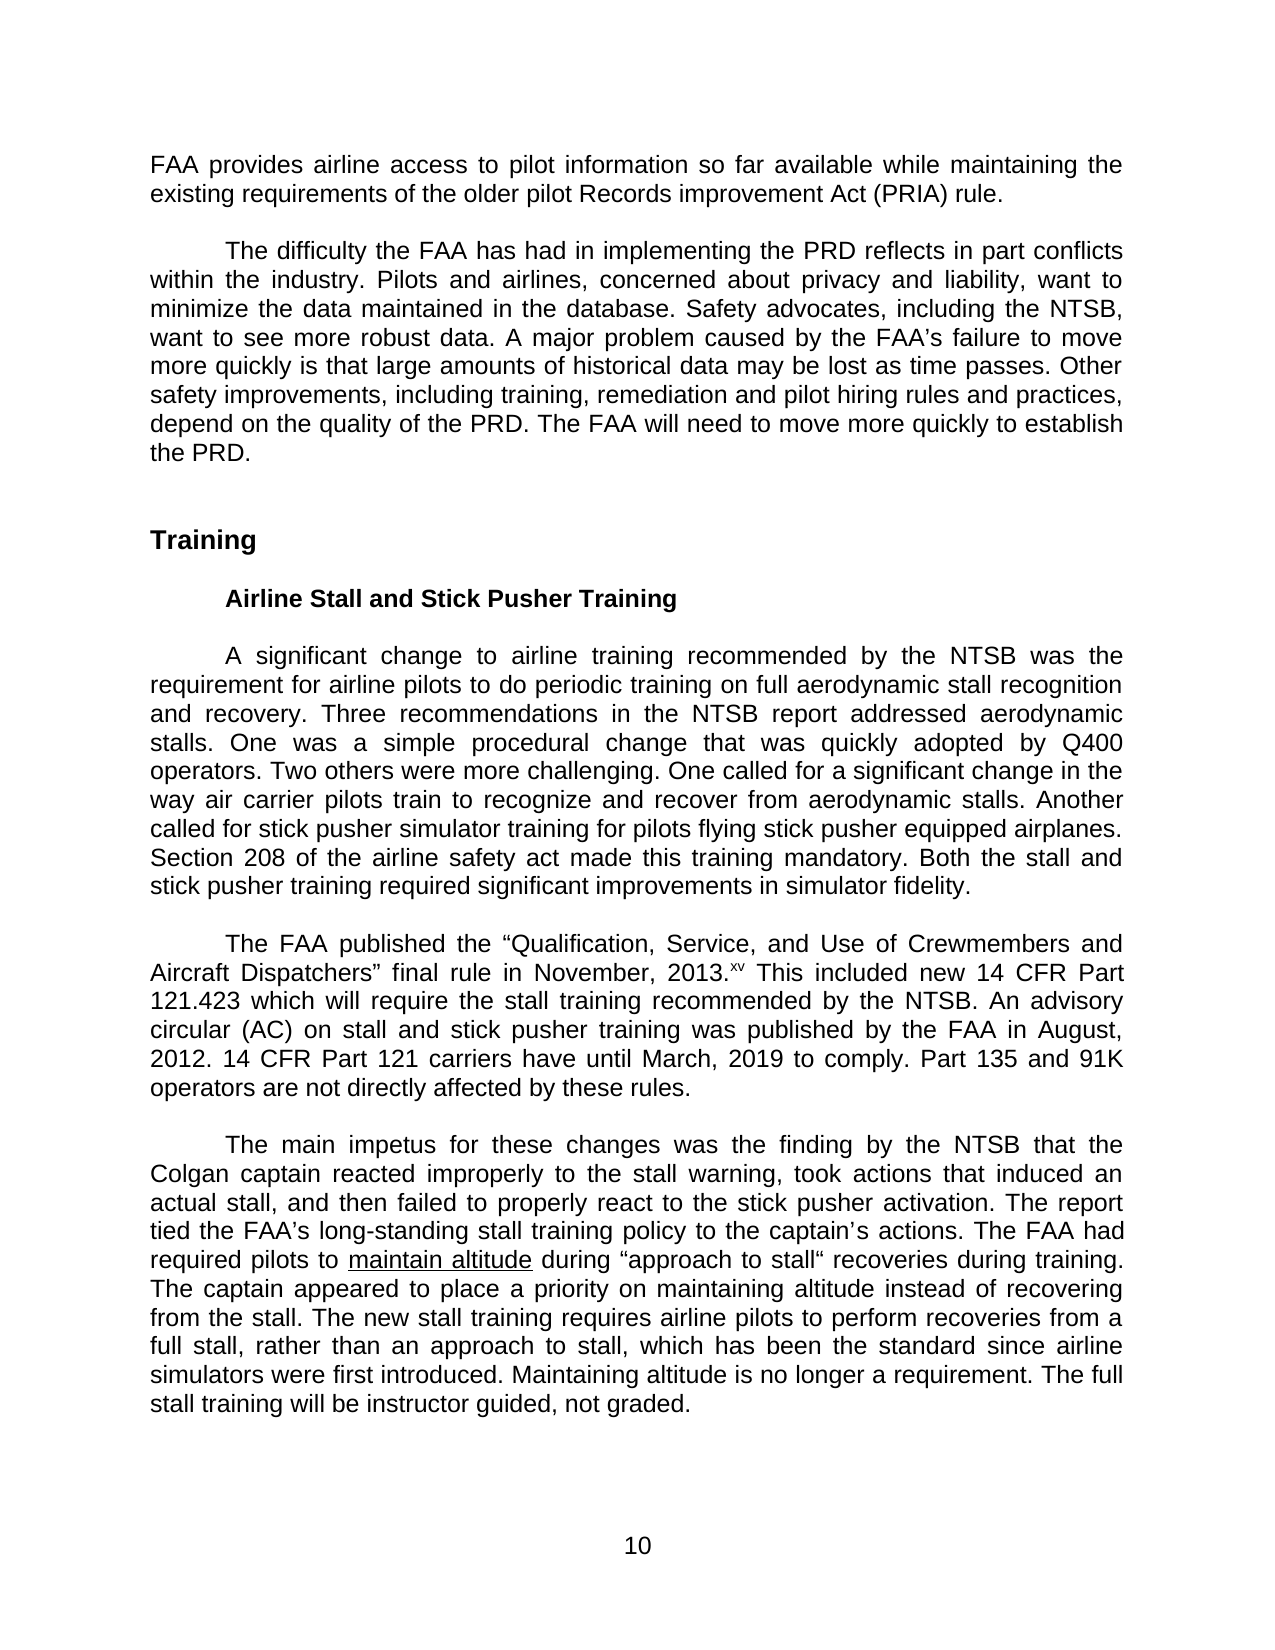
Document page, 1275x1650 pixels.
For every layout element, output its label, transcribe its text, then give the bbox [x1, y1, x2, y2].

text The difficulty the FAA has had in implementing the PRD reflects in part conflicts within the industry. Pilots and airlines, concerned about privacy and liability, want to minimize the data maintained in the database. Safety advocates, including the NTSB, want to see more robust data. A major problem caused by the FAA’s failure to move more quickly is that large amounts of historical data may be lost as time passes. Other safety improvements, including training, remediation and pilot hiring rules and practices, depend on the quality of the PRD. The FAA will need to move more quickly to establish the PRD. [150, 236, 1125, 466]
text The FAA published the “Qualification, Service, and Use of Crewmembers and Aircraft Dispatchers” final rule in November, 2013. This included new 14 CFR Part 121.423 which will require the stall training recommended by the NTSB. An advisory circular (AC) on stall and stick pusher training was published by the FAA in August, 2012. 14 CFR Part 121 carriers have until March, 2019 to comply. Part 135 and 91K operators are not directly affected by these rules. [150, 929, 1125, 1101]
text Airline Stall and Stick Pusher Training [150, 584, 1125, 613]
text The main impetus for these changes was the finding by the NTSB that the Colgan captain reacted improperly to the stall warning, took actions that induced an actual stall, and then failed to properly react to the stick pusher activation. The report tied the FAA’s long-standing stall training policy to the captain’s actions. The FAA had required pilots to maintain altitude during “approach to stall“ recoveries during training. The captain appeared to place a priority on maintaining altitude instead of recovering from the stall. The new stall training requires airline pilots to perform recoveries from a full stall, rather than an approach to stall, which has been the standard since airline simulators were first introduced. Maintaining altitude is no longer a requirement. The full stall training will be instructor guided, not graded. [150, 1130, 1125, 1418]
text A significant change to airline training recommended by the NTSB was the requirement for airline pilots to do periodic training on full aerodynamic stall recognition and recovery. Three recommendations in the NTSB report addressed aerodynamic stalls. One was a simple procedural change that was quickly adopted by Q400 operators. Two others were more challenging. One called for a significant change in the way air carrier pilots train to recognize and recover from aerodynamic stalls. Another called for stick pusher simulator training for pilots flying stick pusher equipped airplanes. Section 208 of the airline safety act made this training mandatory. Both the stall and stick pusher training required significant improvements in simulator fidelity. [150, 641, 1125, 900]
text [150, 150, 1125, 207]
text Training [150, 524, 1125, 555]
